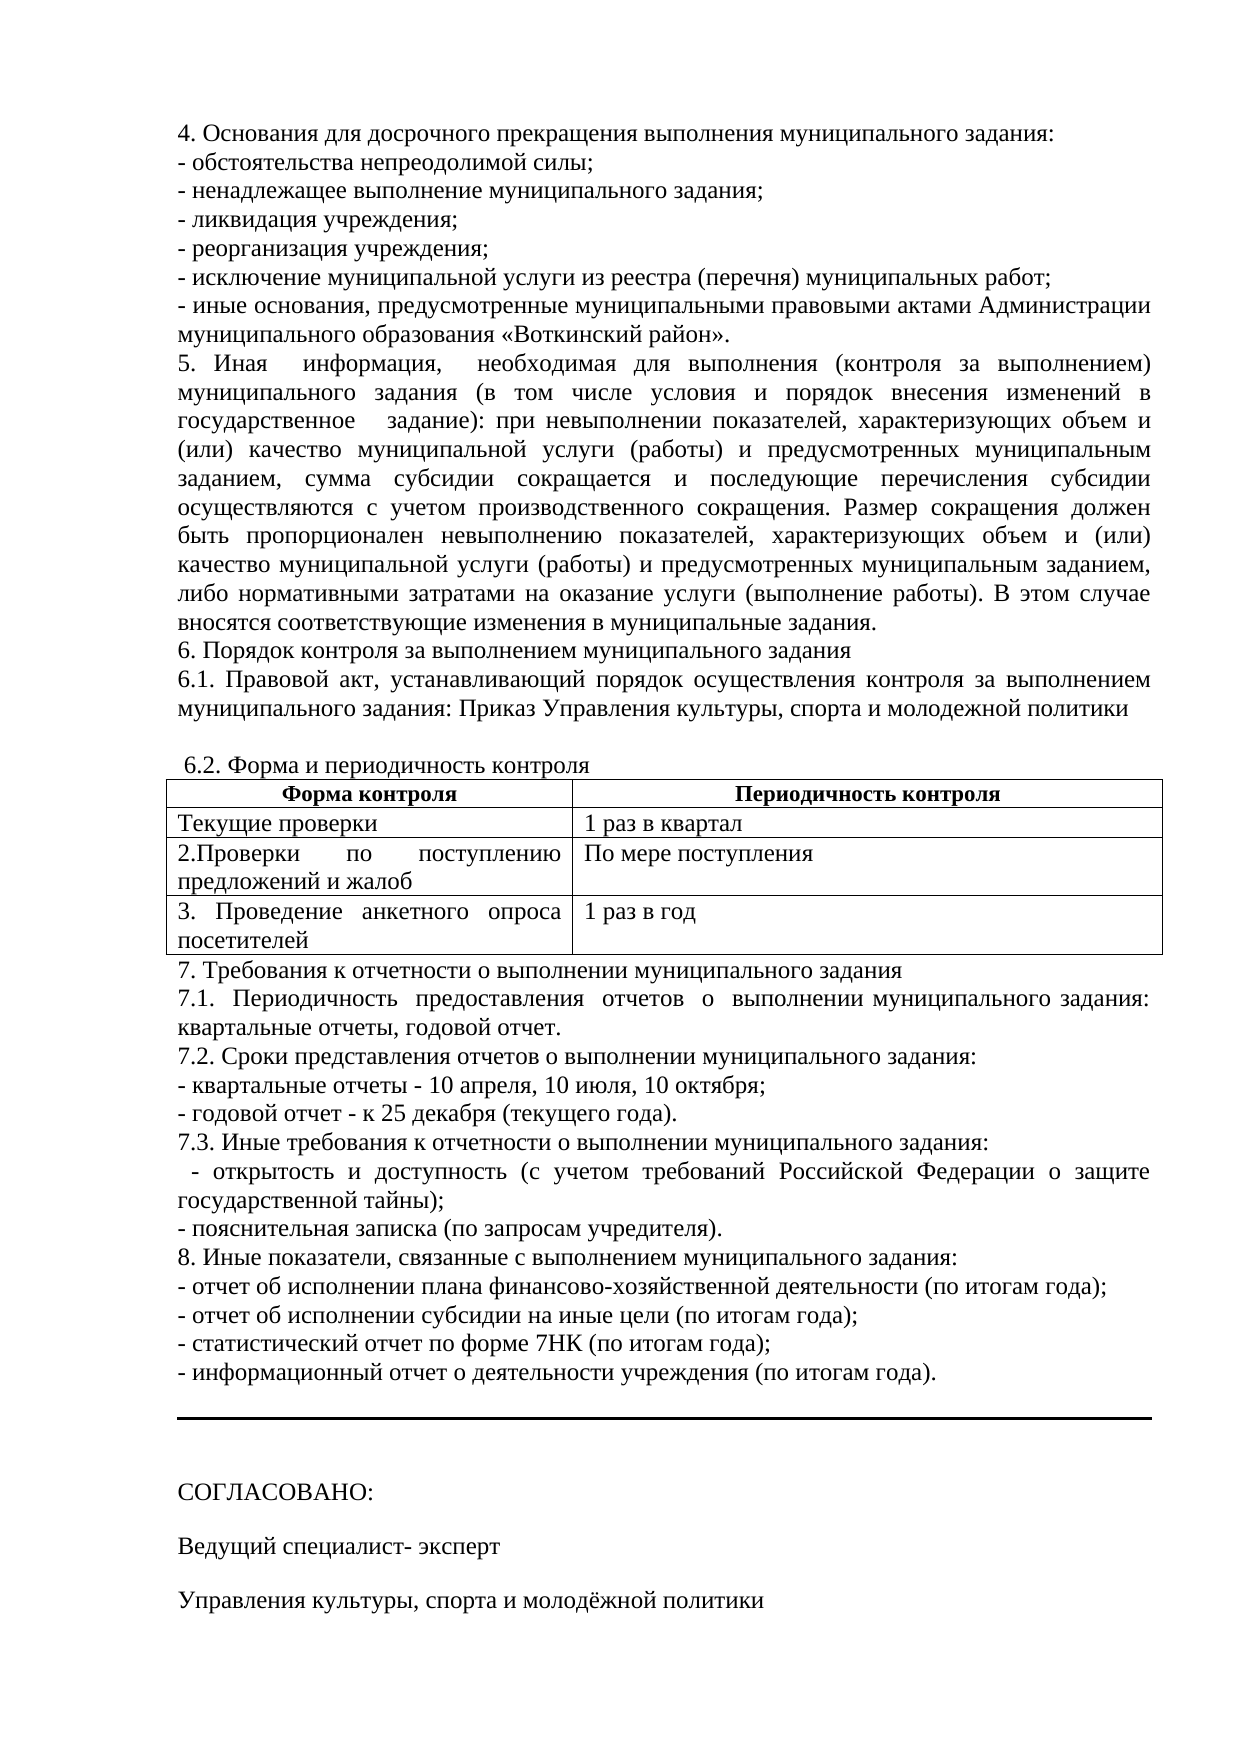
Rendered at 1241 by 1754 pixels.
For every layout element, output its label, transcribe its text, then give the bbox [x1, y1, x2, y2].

text - открытость и доступность (с учетом требований Российской Федерации о защите государственной тайны); [177, 1156, 1152, 1213]
text 6.2. Форма и периодичность контроля [177, 751, 1152, 779]
text 7.2. Сроки представления отчетов о выполнении муниципального задания: [177, 1041, 1152, 1070]
text 7.1. Периодичность предоставления отчетов о выполнении муниципального задания: квартальные отчеты, годовой отчет. [177, 983, 1152, 1041]
text 8. Иные показатели, связанные с выполнением муниципального задания: [177, 1242, 1152, 1271]
text - ликвидация учреждения; [177, 204, 1152, 233]
text - обстоятельства непреодолимой силы; [177, 147, 1152, 176]
text - квартальные отчеты - 10 апреля, 10 июля, 10 октября; [177, 1070, 1152, 1098]
table_cell По мере поступления [573, 838, 1162, 895]
table_header Форма контроля [167, 780, 572, 807]
table_cell 2.Проверки по поступлению предложений и жалоб [167, 838, 572, 895]
text 7.3. Иные требования к отчетности о выполнении муниципального задания: [177, 1127, 1152, 1156]
text - информационный отчет о деятельности учреждения (по итогам года). [177, 1357, 1152, 1386]
table_header Периодичность контроля [573, 780, 1162, 807]
text 5. Иная информация, необходимая для выполнения (контроля за выполнением) муниципального задания (в том числе условия и порядок внесения изменений в государственное задание): при невыполнении показателей, характеризующих объем и (или) качество муниципальной услуги (работы) и предусмотренных муниципальным заданием, сумма субсидии сокращается и последующие перечисления субсидии осуществляются с учетом производственного сокращения. Размер сокращения должен быть пропорционален невыполнению показателей, характеризующих объем и (или) качество муниципальной услуги (работы) и предусмотренных муниципальным заданием, либо нормативными затратами на оказание услуги (выполнение работы). В этом случае вносятся соответствующие изменения в муниципальные задания. [177, 348, 1152, 636]
text - ненадлежащее выполнение муниципального задания; [177, 176, 1152, 204]
text Управления культуры, спорта и молодёжной политики [177, 1585, 1152, 1614]
text - иные основания, предусмотренные муниципальными правовыми актами Администрации муниципального образования «Воткинский район». [177, 291, 1152, 348]
table_cell Текущие проверки [167, 808, 572, 837]
text - отчет об исполнении плана финансово-хозяйственной деятельности (по итогам года); [177, 1271, 1152, 1300]
text - отчет об исполнении субсидии на иные цели (по итогам года); [177, 1300, 1152, 1328]
text - исключение муниципальной услуги из реестра (перечня) муниципальных работ; [177, 262, 1152, 291]
text 6. Порядок контроля за выполнением муниципального задания [177, 636, 1152, 664]
text - реорганизация учреждения; [177, 233, 1152, 262]
table_cell 1 раз в квартал [573, 808, 1162, 837]
text Ведущий специалист- эксперт [177, 1531, 1152, 1560]
text - годовой отчет - к 25 декабря (текущего года). [177, 1098, 1152, 1127]
text - пояснительная записка (по запросам учредителя). [177, 1213, 1152, 1242]
table_cell 3. Проведение анкетного опроса посетителей [167, 896, 572, 954]
table_cell 1 раз в год [573, 896, 1162, 954]
text 4. Основания для досрочного прекращения выполнения муниципального задания: [177, 118, 1152, 147]
text СОГЛАСОВАНО: [177, 1477, 1152, 1506]
text - статистический отчет по форме 7НК (по итогам года); [177, 1328, 1152, 1357]
text 6.1. Правовой акт, устанавливающий порядок осуществления контроля за выполнением муниципального задания: Приказ Управления культуры, спорта и молодежной политики [177, 664, 1152, 722]
text 7. Требования к отчетности о выполнении муниципального задания [177, 955, 1152, 983]
